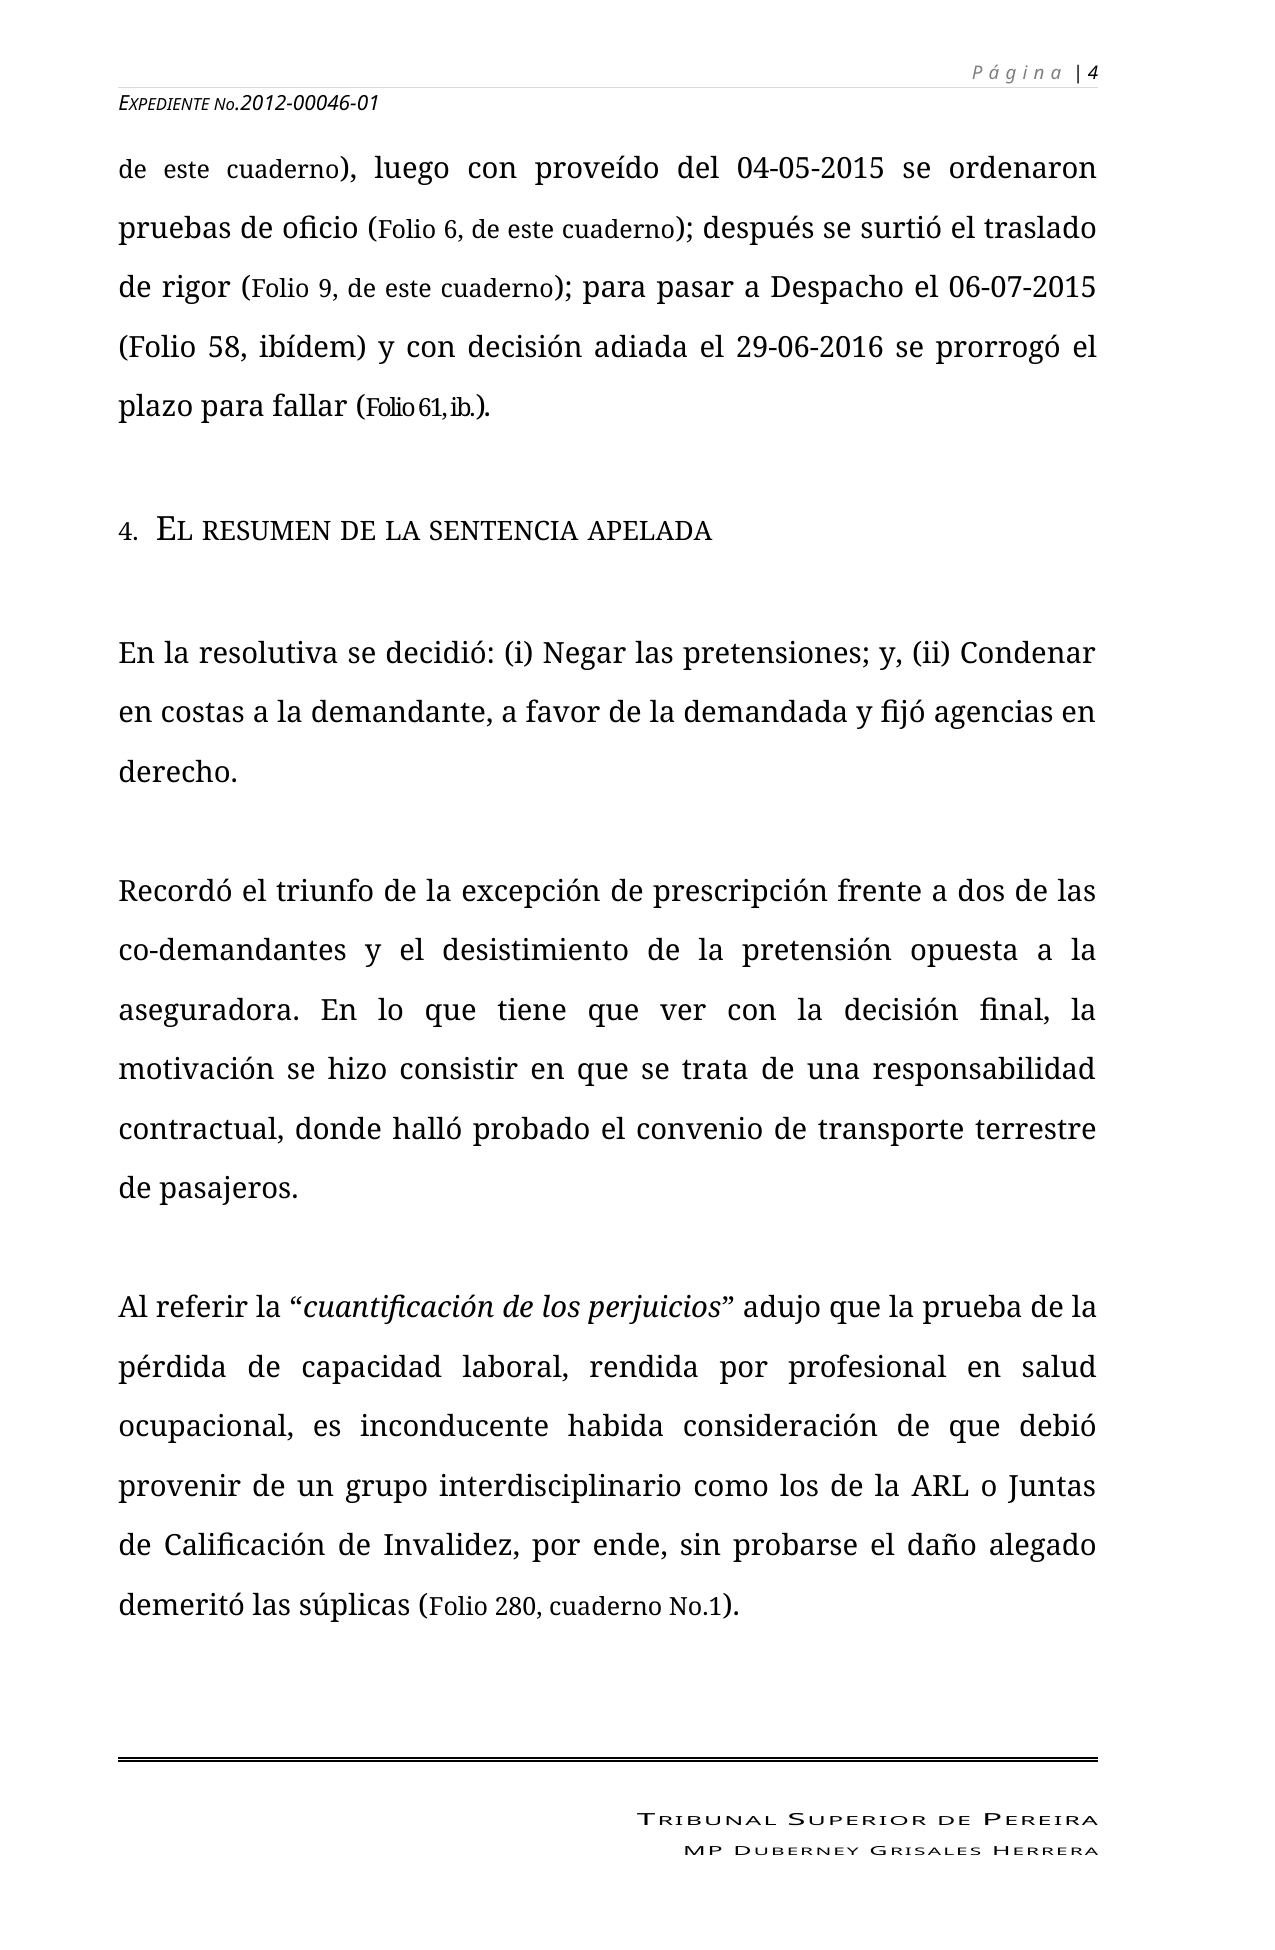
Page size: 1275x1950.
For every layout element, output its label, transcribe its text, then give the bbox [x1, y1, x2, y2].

list El resumen de la sentencia apelada [118, 504, 1098, 550]
text Recordó el triunfo de la excepción de prescripción frente a dos de las co-demandantes y el desistimiento de la pretensión opuesta a la aseguradora. En lo que tiene que ver con la decisión final, la motivación se hizo consistir en que se trata de una responsabilidad contractual, donde halló probado el convenio de transporte terrestre de pasajeros. [118, 870, 1098, 1207]
text En la resolutiva se decidió: (i) Negar las pretensiones; y, (ii) Condenar en costas a la demandante, a favor de la demandada y fijó agencias en derecho. [118, 632, 1098, 791]
text Al referir la “cuantificación de los perjuicios” adujo que la prueba de la pérdida de capacidad laboral, rendida por profesional en salud ocupacional, es inconducente habida consideración de que debió provenir de un grupo interdisciplinario como los de la ARL o Juntas de Calificación de Invalidez, por ende, sin probarse el daño alegado demeritó las súplicas (Folio 280, cuaderno No.1). [118, 1286, 1098, 1623]
